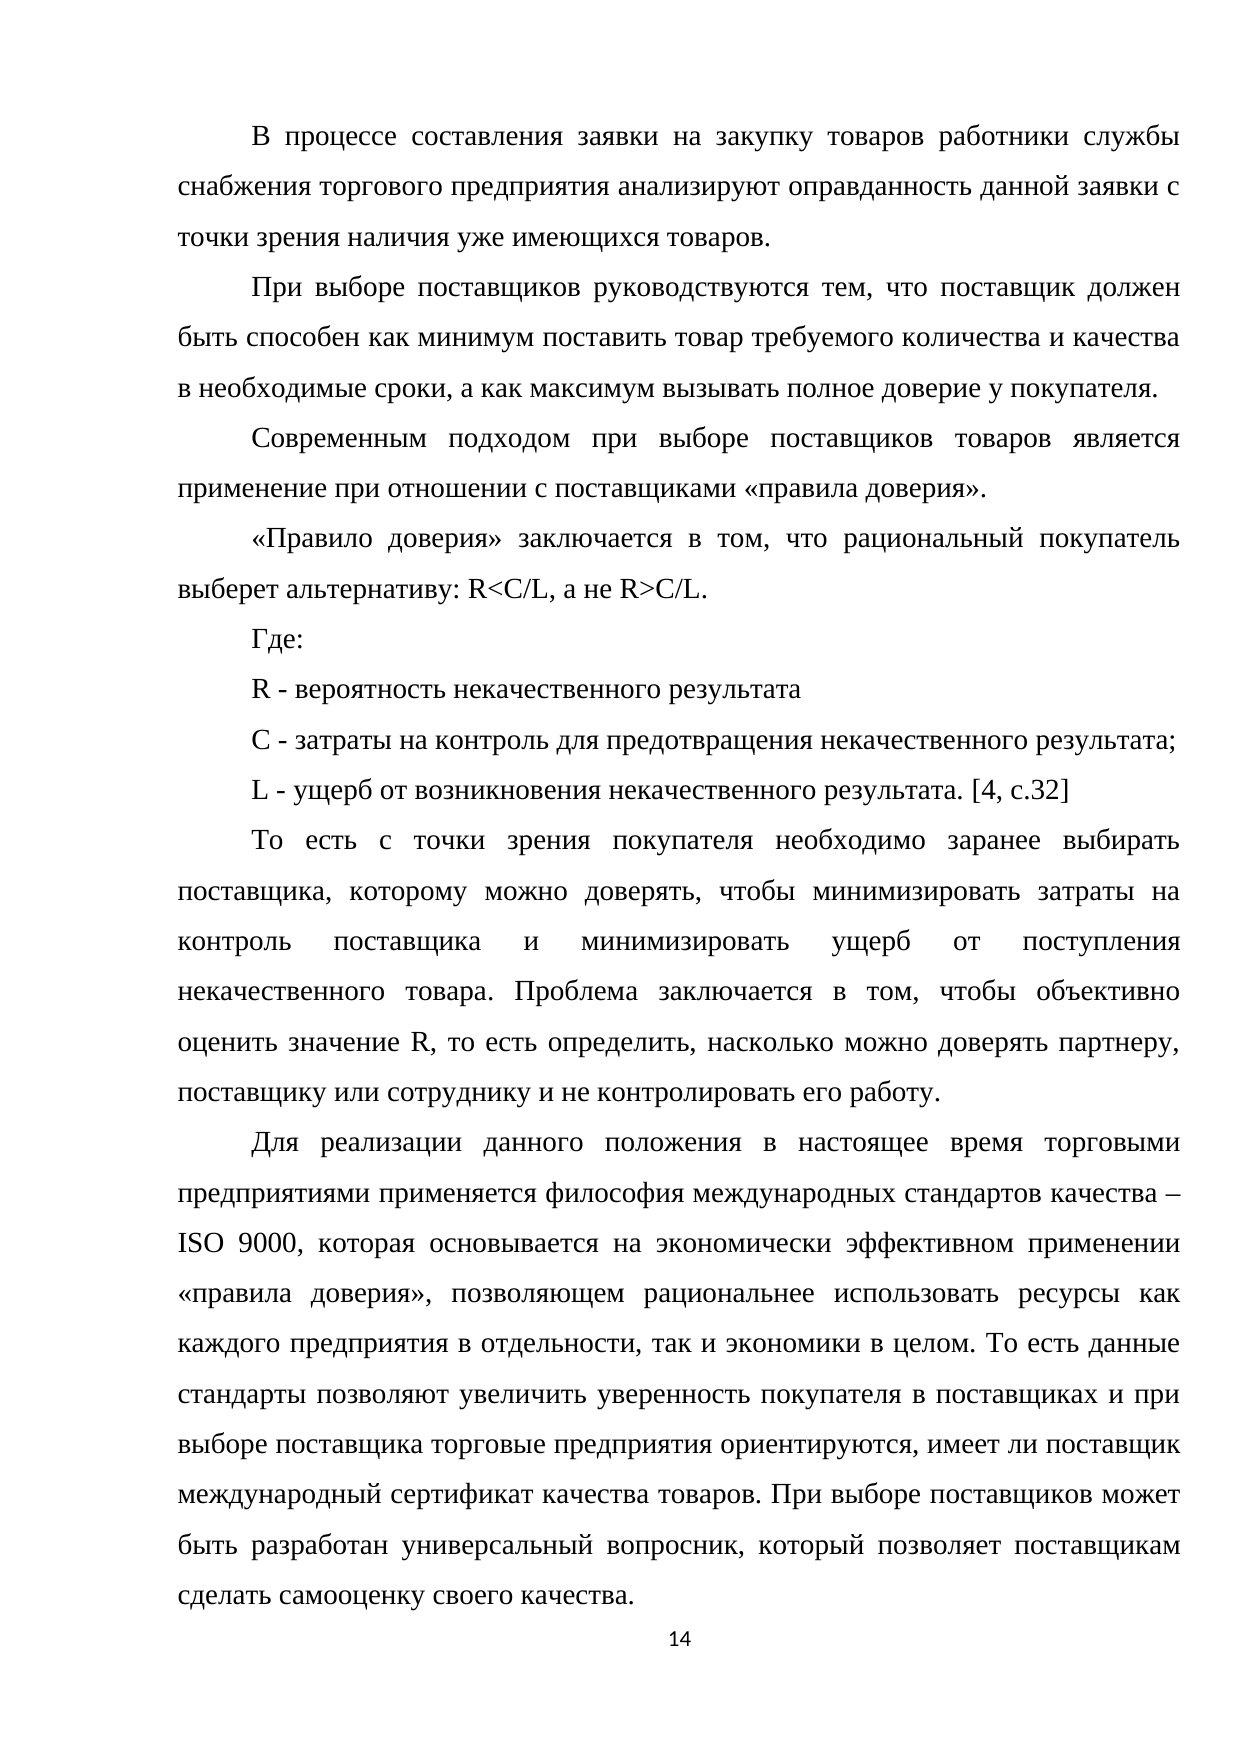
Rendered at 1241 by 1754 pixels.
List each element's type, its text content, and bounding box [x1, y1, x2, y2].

text «Правило доверия» заключается в том, что рациональный покупатель выберет альтернативу: R<C/L, а не R>C/L. [177, 521, 1181, 604]
text Для реализации данного положения в настоящее время торговыми предприятиями применяется философия международных стандартов качества – ISO 9000, которая основывается на экономически эффективном применении «правила доверия», позволяющем рациональнее использовать ресурсы как каждого предприятия в отдельности, так и экономики в целом. То есть данные стандарты позволяют увеличить уверенность покупателя в поставщиках и при выборе поставщика торговые предприятия ориентируются, имеет ли поставщик международный сертификат качества товаров. При выборе поставщиков может быть разработан универсальный вопросник, который позволяет поставщикам сделать самооценку своего качества. [177, 1124, 1181, 1611]
text То есть с точки зрения покупателя необходимо заранее выбирать поставщика, которому можно доверять, чтобы минимизировать затраты на контроль поставщика и минимизировать ущерб от поступления некачественного товара. Проблема заключается в том, чтобы объективно оценить значение R, то есть определить, насколько можно доверять партнеру, поставщику или сотруднику и не контролировать его работу. [177, 822, 1181, 1108]
text L - ущерб от возникновения некачественного результата. [4, c.32] [177, 772, 1181, 806]
text R - вероятность некачественного результата [177, 672, 1181, 705]
text В процессе составления заявки на закупку товаров работники службы снабжения торгового предприятия анализируют оправданность данной заявки с точки зрения наличия уже имеющихся товаров. [177, 118, 1181, 252]
text C - затраты на контроль для предотвращения некачественного результата; [177, 722, 1181, 755]
text Где: [177, 621, 1181, 655]
text Современным подходом при выборе поставщиков товаров является применение при отношении с поставщиками «правила доверия». [177, 420, 1181, 504]
text При выборе поставщиков руководствуются тем, что поставщик должен быть способен как минимум поставить товар требуемого количества и качества в необходимые сроки, а как максимум вызывать полное доверие у покупателя. [177, 269, 1181, 403]
